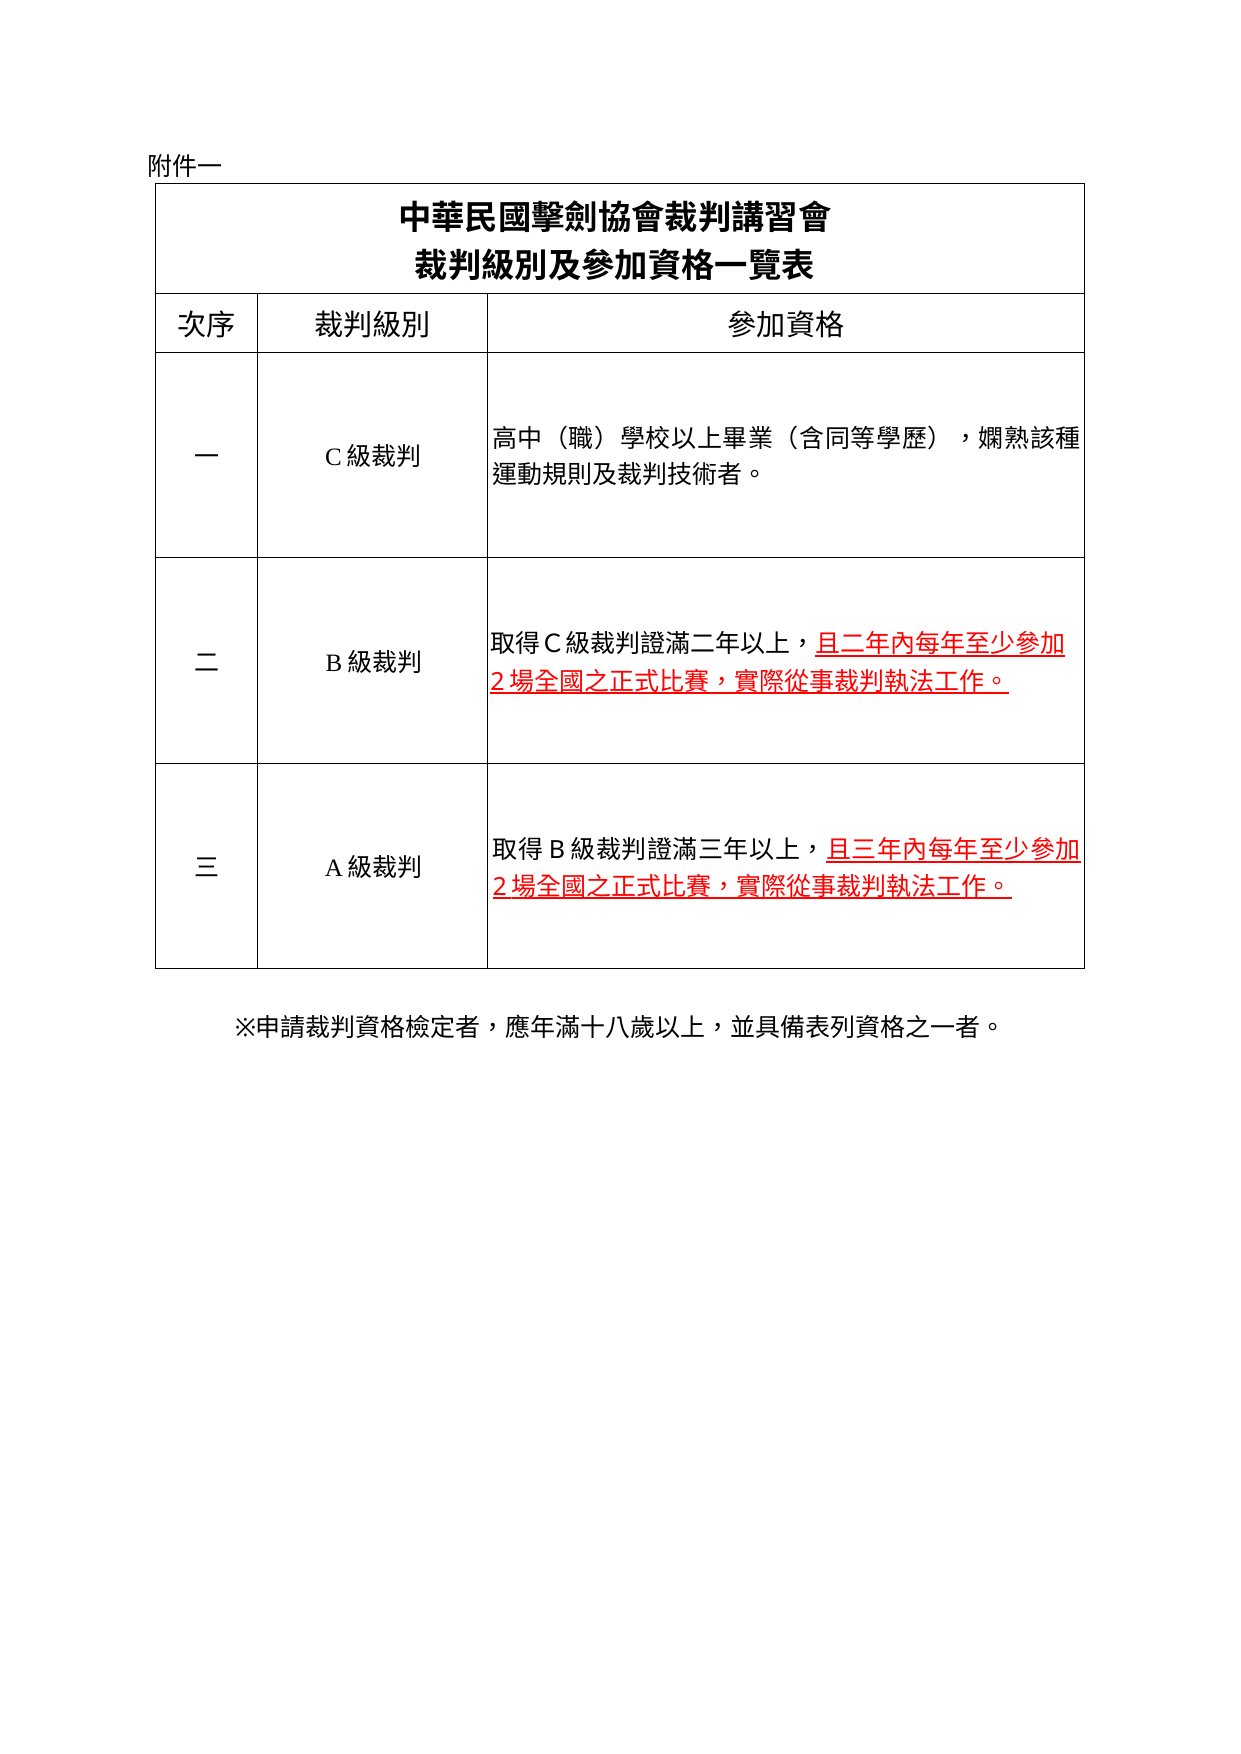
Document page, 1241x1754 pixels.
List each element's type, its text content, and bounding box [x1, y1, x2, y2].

table_cell 取得Ｃ級裁判證滿二年以上，且二年內每年至少參加2場全國之正式比賽，實際從事裁判執法工作。 [488, 558, 1084, 763]
text 附件一 [148, 146, 1092, 183]
table_cell 次序 [156, 294, 257, 352]
table_cell 高中（職）學校以上畢業（含同等學歷），嫻熟該種運動規則及裁判技術者。 [488, 353, 1084, 557]
table_cell 取得B級裁判證滿三年以上，且三年內每年至少參加2場全國之正式比賽，實際從事裁判執法工作。 [488, 764, 1084, 968]
table_cell 裁判級別 [258, 294, 487, 352]
table_cell 一 [156, 353, 257, 557]
table_cell 二 [156, 558, 257, 763]
table_cell 三 [156, 764, 257, 968]
text ※申請裁判資格檢定者，應年滿十八歲以上，並具備表列資格之一者。 [148, 1007, 1092, 1044]
table_cell C級裁判 [258, 353, 487, 557]
table_cell 參加資格 [488, 294, 1084, 352]
table_cell A級裁判 [258, 764, 487, 968]
table_header 中華民國擊劍協會裁判講習會 裁判級別及參加資格一覽表 [156, 184, 1084, 293]
table_cell B級裁判 [258, 558, 487, 763]
